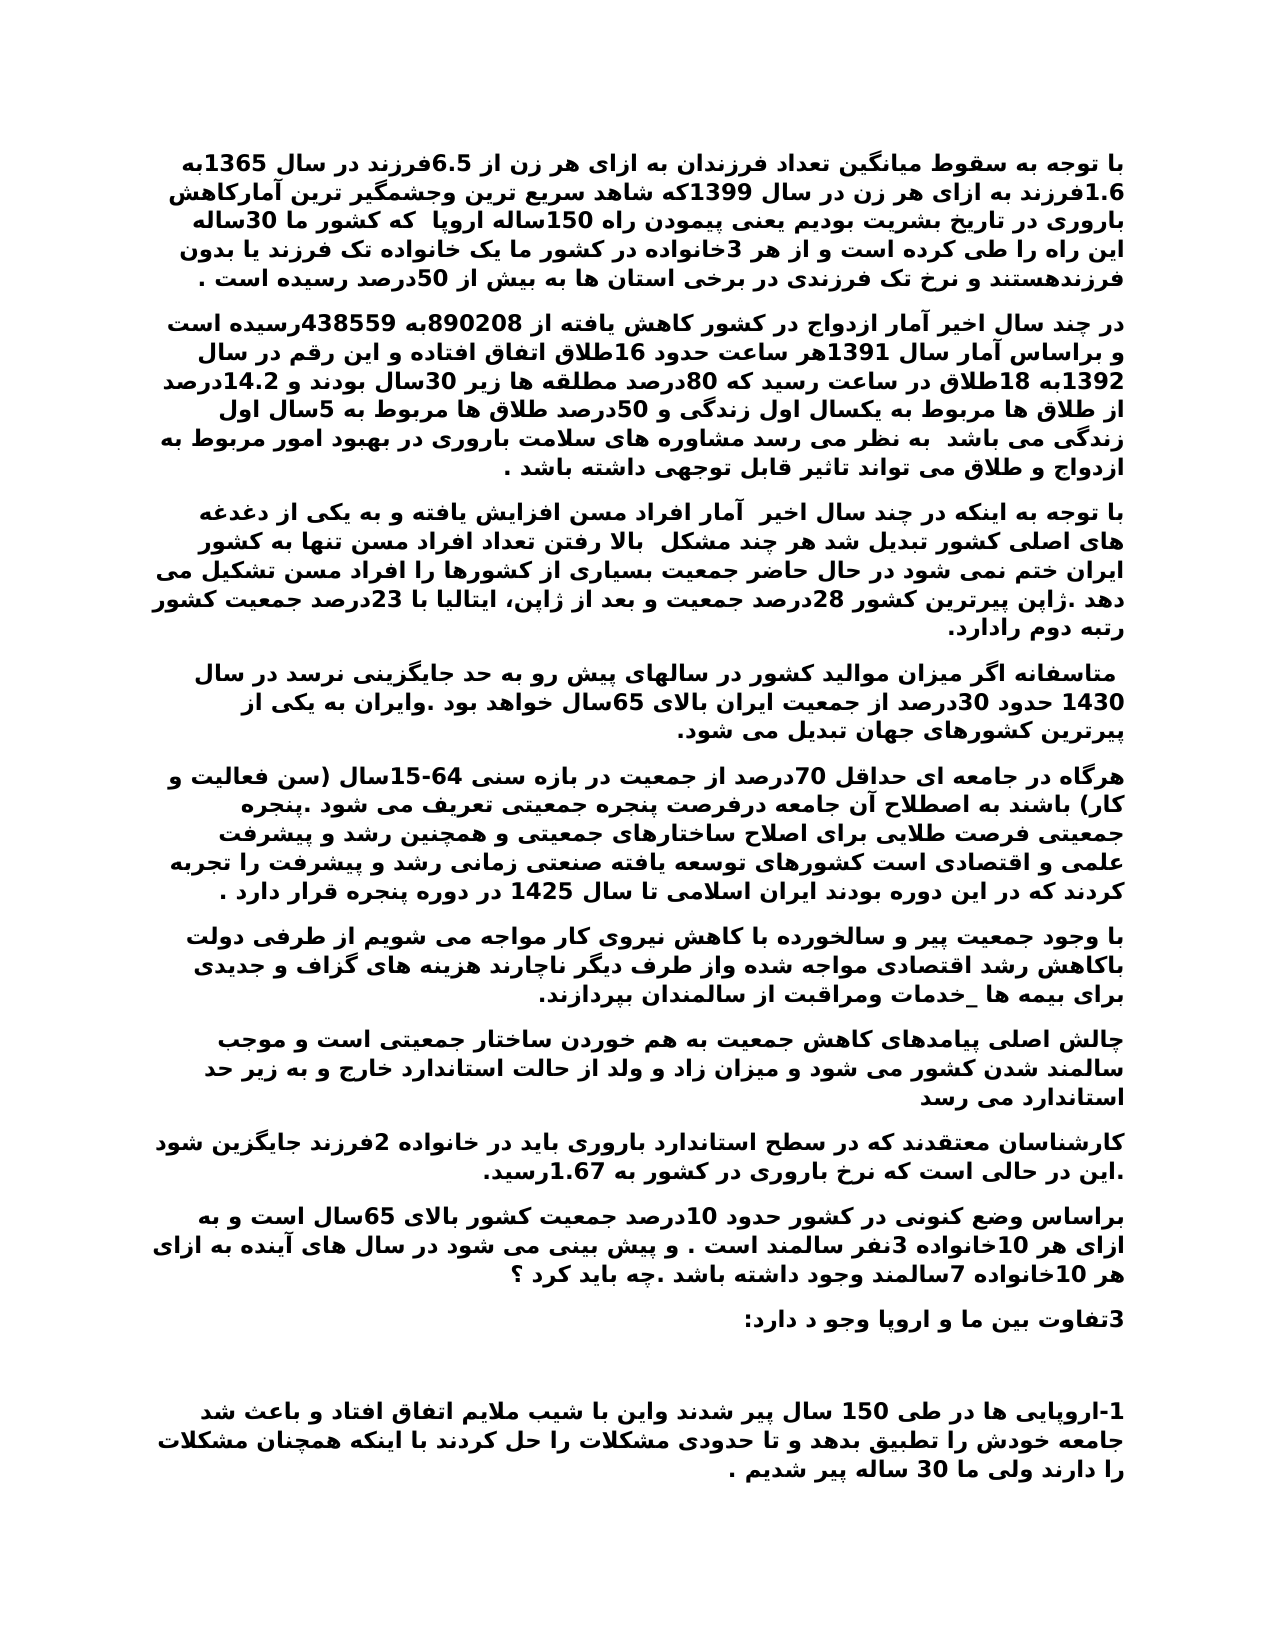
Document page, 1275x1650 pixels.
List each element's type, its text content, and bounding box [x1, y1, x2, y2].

text هرگاه در جامعه ای حداقل 70درصد از جمعیت در بازه سنی 64-15سال (سن فعالیت و کار) باشند به اصطلاح آن جامعه درفرصت پنجره جمعیتی تعریف می شود .پنجره جمعیتی فرصت طلایی برای اصلاح ساختارهای جمعیتی و همچنین رشد و پیشرفت علمی و اقتصادی است کشورهای توسعه یافته صنعتی زمانی رشد و پیشرفت را تجربه کردند که در این دوره بودند ایران اسلامی تا سال 1425 در دوره پنجره قرار دارد . [150, 763, 1125, 904]
text با توجه به اینکه در چند سال اخیر آمار افراد مسن افزایش یافته و به یکی از دغدغه های اصلی کشور تبدیل شد هر چند مشکل بالا رفتن تعداد افراد مسن تنها به کشور ایران ختم نمی شود در حال حاضر جمعیت بسیاری از کشورها را افراد مسن تشکیل می دهد .ژاپن پیرترین کشور 28درصد جمعیت و بعد از ژاپن، ایتالیا با 23درصد جمعیت کشور رتبه دوم رادارد. [150, 499, 1125, 641]
text براساس وضع کنونی در کشور حدود 10درصد جمعیت کشور بالای 65سال است و به ازای هر 10خانواده 3نفر سالمند است . و پیش بینی می شود در سال های آینده به ازای هر 10خانواده 7سالمند وجود داشته باشد .چه باید کرد ؟ [150, 1203, 1125, 1287]
text در چند سال اخیر آمار ازدواج در کشور کاهش یافته از 890208به 438559رسیده است و براساس آمار سال 1391هر ساعت حدود 16طلاق اتفاق افتاده و این رقم در سال 1392به 18طلاق در ساعت رسید که 80درصد مطلقه ها زیر 30سال بودند و 14.2درصد از طلاق ها مربوط به یکسال اول زندگی و 50درصد طلاق ها مربوط به 5سال اول زندگی می باشد به نظر می رسد مشاوره های سلامت باروری در بهبود امور مربوط به ازدواج و طلاق می تواند تاثیر قابل توجهی داشته باشد . [150, 310, 1125, 481]
text چالش اصلی پیامدهای کاهش جمعیت به هم خوردن ساختار جمعیتی است و موجب سالمند شدن کشور می شود و میزان زاد و ولد از حالت استاندارد خارج و به زیر حد استاندارد می رسد [150, 1026, 1125, 1110]
text 1-اروپایی ها در طی 150 سال پیر شدند واین با شیب ملایم اتفاق افتاد و باعث شد جامعه خودش را تطبیق بدهد و تا حدودی مشکلات را حل کردند با اینکه همچنان مشکلات را دارند ولی ما 30 ساله پیر شدیم . [150, 1398, 1125, 1483]
text با وجود جمعیت پیر و سالخورده با کاهش نیروی کار مواجه می شویم از طرفی دولت باکاهش رشد اقتصادی مواجه شده واز طرف دیگر ناچارند هزینه های گزاف و جدیدی برای بیمه ها _خدمات ومراقبت از سالمندان بپردازند. [150, 923, 1125, 1007]
text متاسفانه اگر میزان موالید کشور در سالهای پیش رو به حد جایگزینی نرسد در سال 1430 حدود 30درصد از جمعیت ایران بالای 65سال خواهد بود .وایران به یکی از پیرترین کشورهای جهان تبدیل می شود. [150, 660, 1125, 744]
text با توجه به سقوط میانگین تعداد فرزندان به ازای هر زن از 6.5فرزند در سال 1365به 1.6فرزند به ازای هر زن در سال 1399که شاهد سریع ترین وجشمگیر ترین آمارکاهش باروری در تاریخ بشریت بودیم یعنی پیمودن راه 150ساله اروپا که کشور ما 30ساله این راه را طی کرده است و از هر 3خانواده در کشور ما یک خانواده تک فرزند یا بدون فرزندهستند و نرخ تک فرزندی در برخی استان ها به بیش از 50درصد رسیده است . [150, 150, 1125, 292]
text 3تفاوت بین ما و اروپا وجو د دارد: [150, 1306, 1125, 1333]
text کارشناسان معتقدند که در سطح استاندارد باروری باید در خانواده 2فرزند جایگزین شود .این در حالی است که نرخ باروری در کشور به 1.67رسید. [150, 1129, 1125, 1184]
